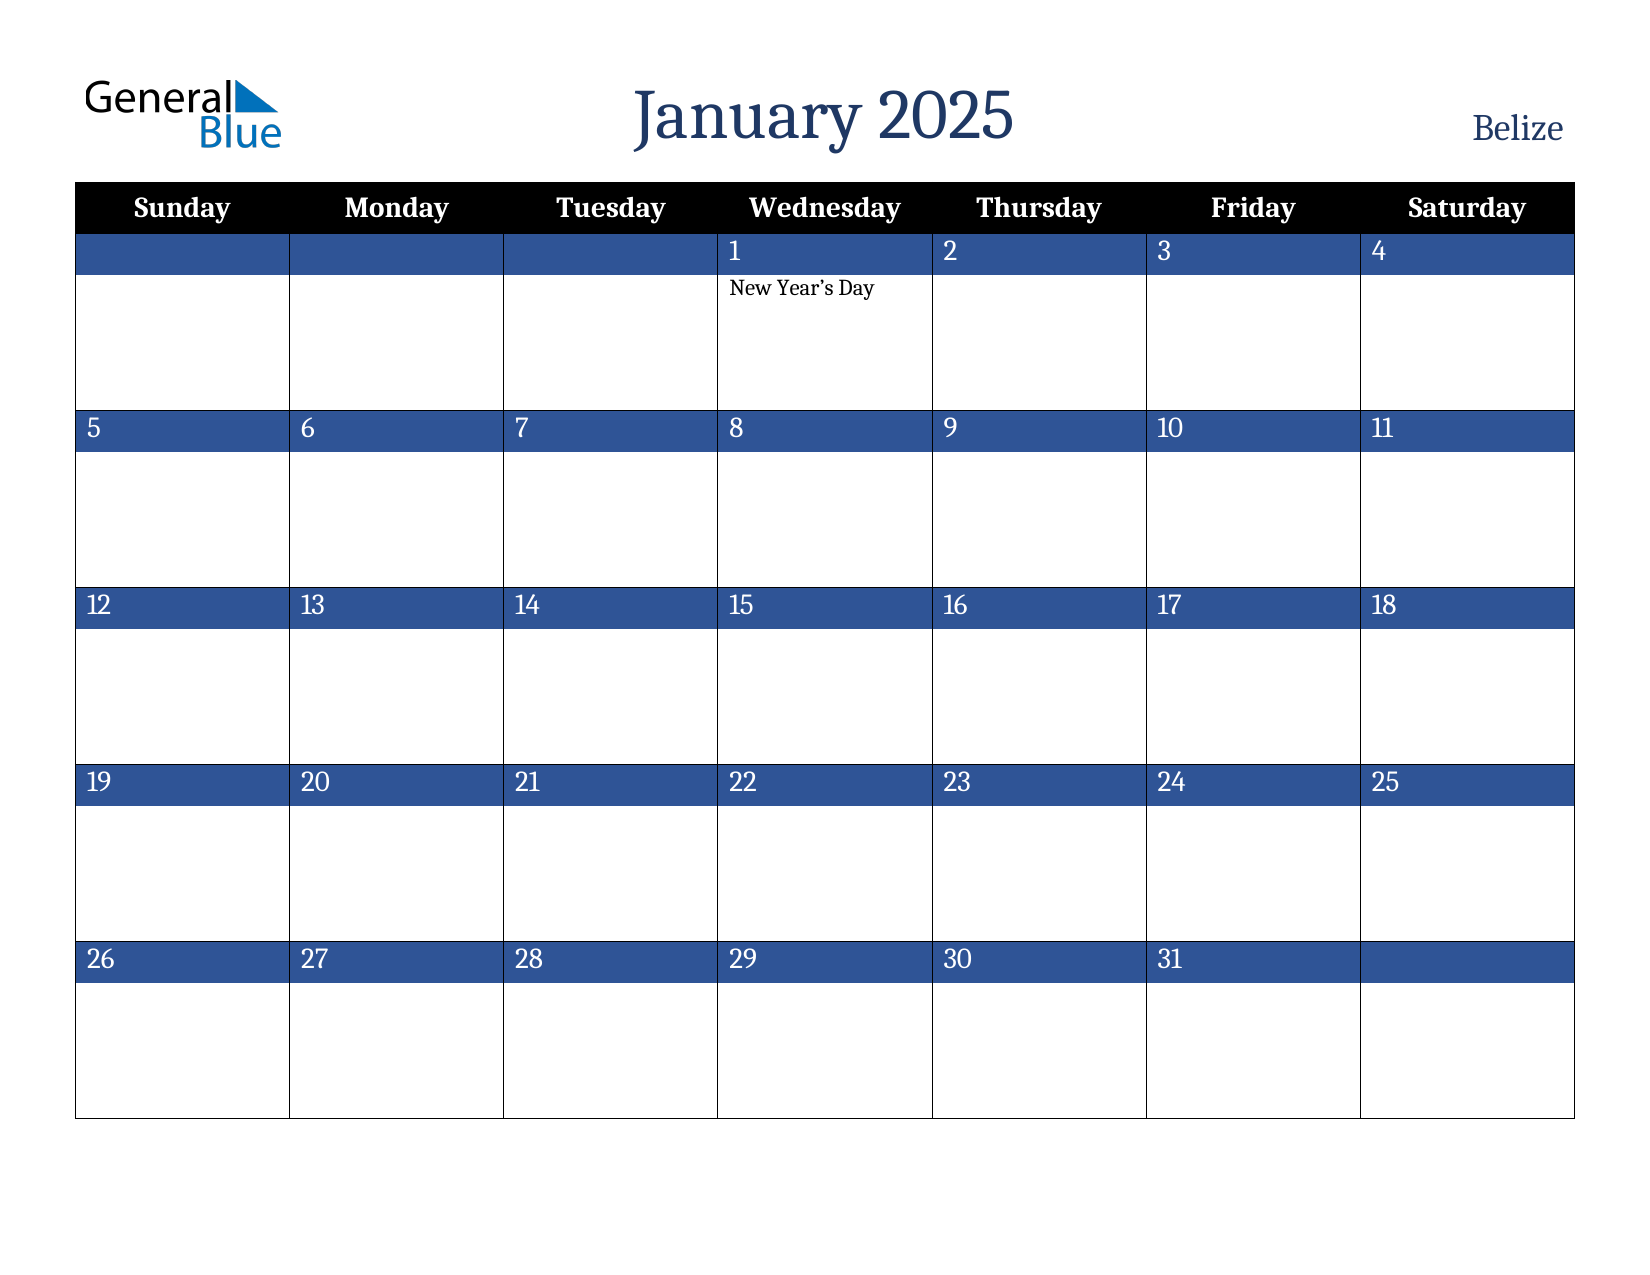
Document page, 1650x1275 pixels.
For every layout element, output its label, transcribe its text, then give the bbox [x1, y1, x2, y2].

table_header [76, 75, 503, 182]
table_cell [504, 234, 717, 275]
table_cell [718, 629, 932, 764]
table_cell 7 [504, 411, 717, 452]
table_cell [76, 806, 289, 941]
table_cell 25 [1361, 765, 1574, 806]
table_cell 14 [504, 588, 717, 629]
table_cell 28 [504, 942, 717, 983]
table_cell [76, 983, 289, 1118]
table_cell [933, 452, 1146, 587]
table_cell [504, 275, 717, 410]
table_cell [933, 983, 1146, 1118]
table_cell [76, 629, 289, 764]
table_cell [933, 275, 1146, 410]
table_cell 21 [504, 765, 717, 806]
table_cell 8 [718, 411, 932, 452]
table_cell [1147, 275, 1360, 410]
table_cell [76, 452, 289, 587]
table_cell 5 [76, 411, 289, 452]
table_cell [1361, 275, 1574, 410]
table_cell [504, 806, 717, 941]
table_cell [290, 806, 503, 941]
table_cell [1361, 629, 1574, 764]
table_cell Tuesday [504, 183, 717, 233]
table_cell Saturday [1361, 183, 1574, 233]
table_cell 3 [1147, 234, 1360, 275]
table_cell [1147, 452, 1360, 587]
table_cell 19 [76, 765, 289, 806]
table_cell [933, 629, 1146, 764]
table_cell Sunday [76, 183, 289, 233]
table_cell 10 [1147, 411, 1360, 452]
table_cell 18 [1361, 588, 1574, 629]
table_cell [718, 806, 932, 941]
table_cell [290, 629, 503, 764]
table_cell 4 [1361, 234, 1574, 275]
table_cell [1361, 452, 1574, 587]
table_header January 2025 [504, 75, 1146, 182]
table_header Belize [1146, 75, 1574, 182]
table_cell 30 [933, 942, 1146, 983]
table_cell 17 [1147, 588, 1360, 629]
table_cell Monday [290, 183, 503, 233]
table_cell 31 [1147, 942, 1360, 983]
table_cell 11 [1361, 411, 1574, 452]
table_cell [290, 452, 503, 587]
table_cell 9 [933, 411, 1146, 452]
table_cell 22 [718, 765, 932, 806]
table_cell [504, 629, 717, 764]
table_cell Thursday [933, 183, 1146, 233]
table_cell [504, 983, 717, 1118]
table_cell New Year’s Day [718, 275, 932, 410]
table_cell 24 [1147, 765, 1360, 806]
table_cell [76, 234, 289, 275]
table_cell [718, 983, 932, 1118]
table_cell 1 [718, 234, 932, 275]
table_cell [1361, 806, 1574, 941]
table_cell [1147, 983, 1360, 1118]
table_cell [76, 275, 289, 410]
table_cell Wednesday [718, 183, 932, 233]
table_cell 15 [718, 588, 932, 629]
table_cell 2 [933, 234, 1146, 275]
table_cell [1361, 942, 1574, 983]
table_cell Friday [1147, 183, 1360, 233]
table_cell [718, 452, 932, 587]
table_cell [504, 452, 717, 587]
table_cell 27 [290, 942, 503, 983]
table_cell [1147, 629, 1360, 764]
table_cell [290, 275, 503, 410]
table_cell 26 [76, 942, 289, 983]
table_cell 13 [290, 588, 503, 629]
table_cell 6 [290, 411, 503, 452]
table_cell [290, 983, 503, 1118]
table_cell [933, 806, 1146, 941]
table_cell 23 [933, 765, 1146, 806]
table_cell [1147, 806, 1360, 941]
table_cell [290, 234, 503, 275]
table_cell 29 [718, 942, 932, 983]
table_cell [1361, 983, 1574, 1118]
table_cell 20 [290, 765, 503, 806]
table_cell 12 [76, 588, 289, 629]
picture [86, 80, 281, 148]
table_cell 16 [933, 588, 1146, 629]
